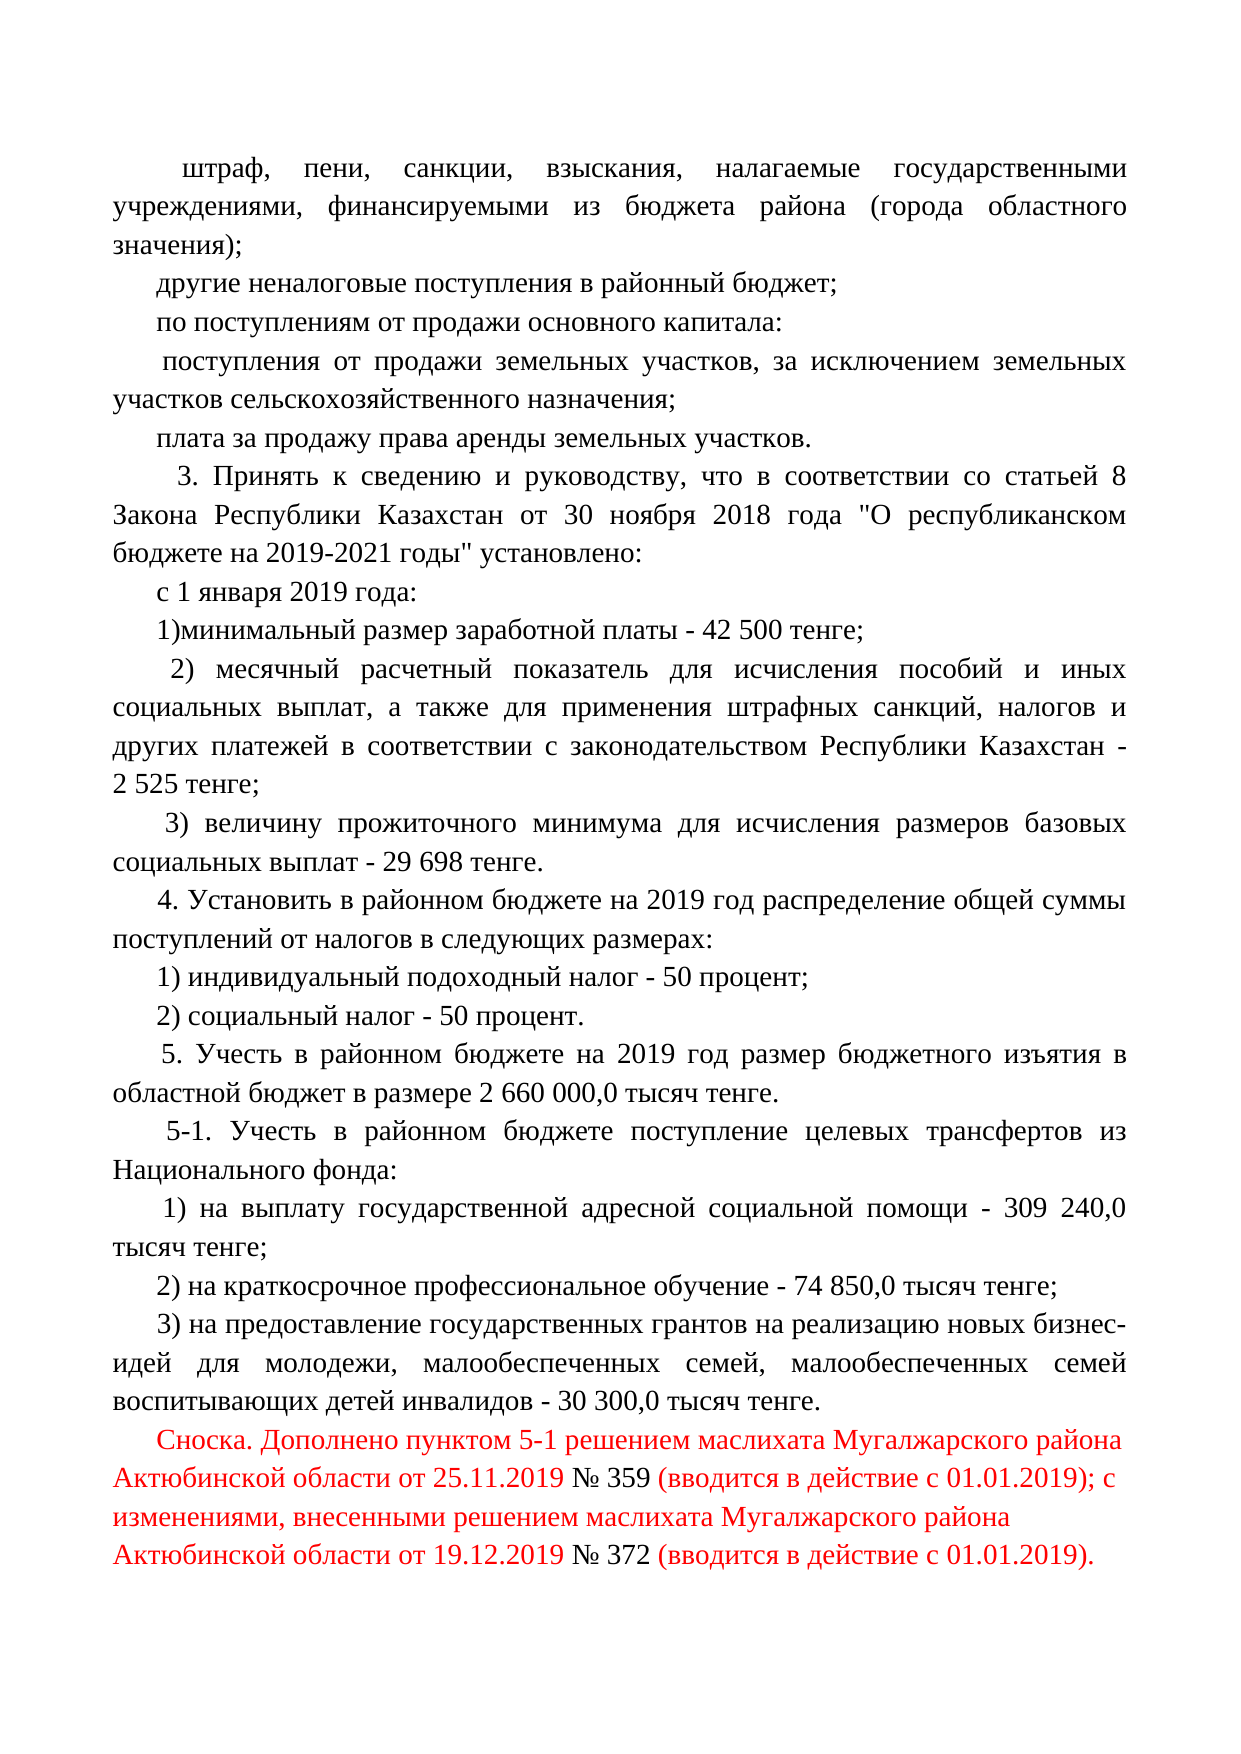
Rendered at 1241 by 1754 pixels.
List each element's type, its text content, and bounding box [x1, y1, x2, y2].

text 2) месячный расчетный показатель для исчисления пособий и иных социальных выплат, а также для применения штрафных санкций, налогов и других платежей в соответствии с законодательством Республики Казахстан - 2 525 тенге; [112, 651, 1128, 800]
text штраф, пени, санкции, взыскания, налагаемые государственными учреждениями, финансируемыми из бюджета района (города областного значения); [112, 150, 1128, 261]
text 2) социальный налог - 50 процент. [112, 998, 1128, 1031]
text 2) на краткосрочное профессиональное обучение - 74 850,0 тысяч тенге; [112, 1268, 1128, 1301]
text 5. Учесть в районном бюджете на 2019 год размер бюджетного изъятия в областной бюджет в размере 2 660 000,0 тысяч тенге. [112, 1036, 1128, 1108]
text Сноска. Дополнено пунктом 5-1 решением маслихата Мугалжарского района Актюбинской области от 25.11.2019 № 359 (вводится в действие с 01.01.2019); с изменениями, внесенными решением маслихата Мугалжарского района Актюбинской области от 19.12.2019 № 372 (вводится в действие с 01.01.2019). [112, 1422, 1128, 1601]
text по поступлениям от продажи основного капитала: [112, 304, 1128, 338]
text 1) на выплату государственной адресной социальной помощи - 309 240,0 тысяч тенге; [112, 1191, 1128, 1263]
text 3) величину прожиточного минимума для исчисления размеров базовых социальных выплат - 29 698 тенге. [112, 805, 1128, 877]
text 3) на предоставление государственных грантов на реализацию новых бизнес-идей для молодежи, малообеспеченных семей, малообеспеченных семей воспитывающих детей инвалидов - 30 300,0 тысяч тенге. [112, 1306, 1128, 1417]
text другие неналоговые поступления в районный бюджет; [112, 266, 1128, 299]
text 5-1. Учесть в районном бюджете поступление целевых трансфертов из Национального фонда: [112, 1113, 1128, 1186]
text с 1 января 2019 года: [112, 574, 1128, 607]
text 1)минимальный размер заработной платы - 42 500 тенге; [112, 612, 1128, 646]
text плата за продажу права аренды земельных участков. [112, 420, 1128, 453]
text 1) индивидуальный подоходный налог - 50 процент; [112, 959, 1128, 993]
text 3. Принять к сведению и руководству, что в соответствии со статьей 8 Закона Республики Казахстан от 30 ноября 2018 года "О республиканском бюджете на 2019-2021 годы" установлено: [112, 458, 1128, 569]
text 4. Установить в районном бюджете на 2019 год распределение общей суммы поступлений от налогов в следующих размерах: [112, 882, 1128, 954]
text поступления от продажи земельных участков, за исключением земельных участков сельскохозяйственного назначения; [112, 343, 1128, 415]
